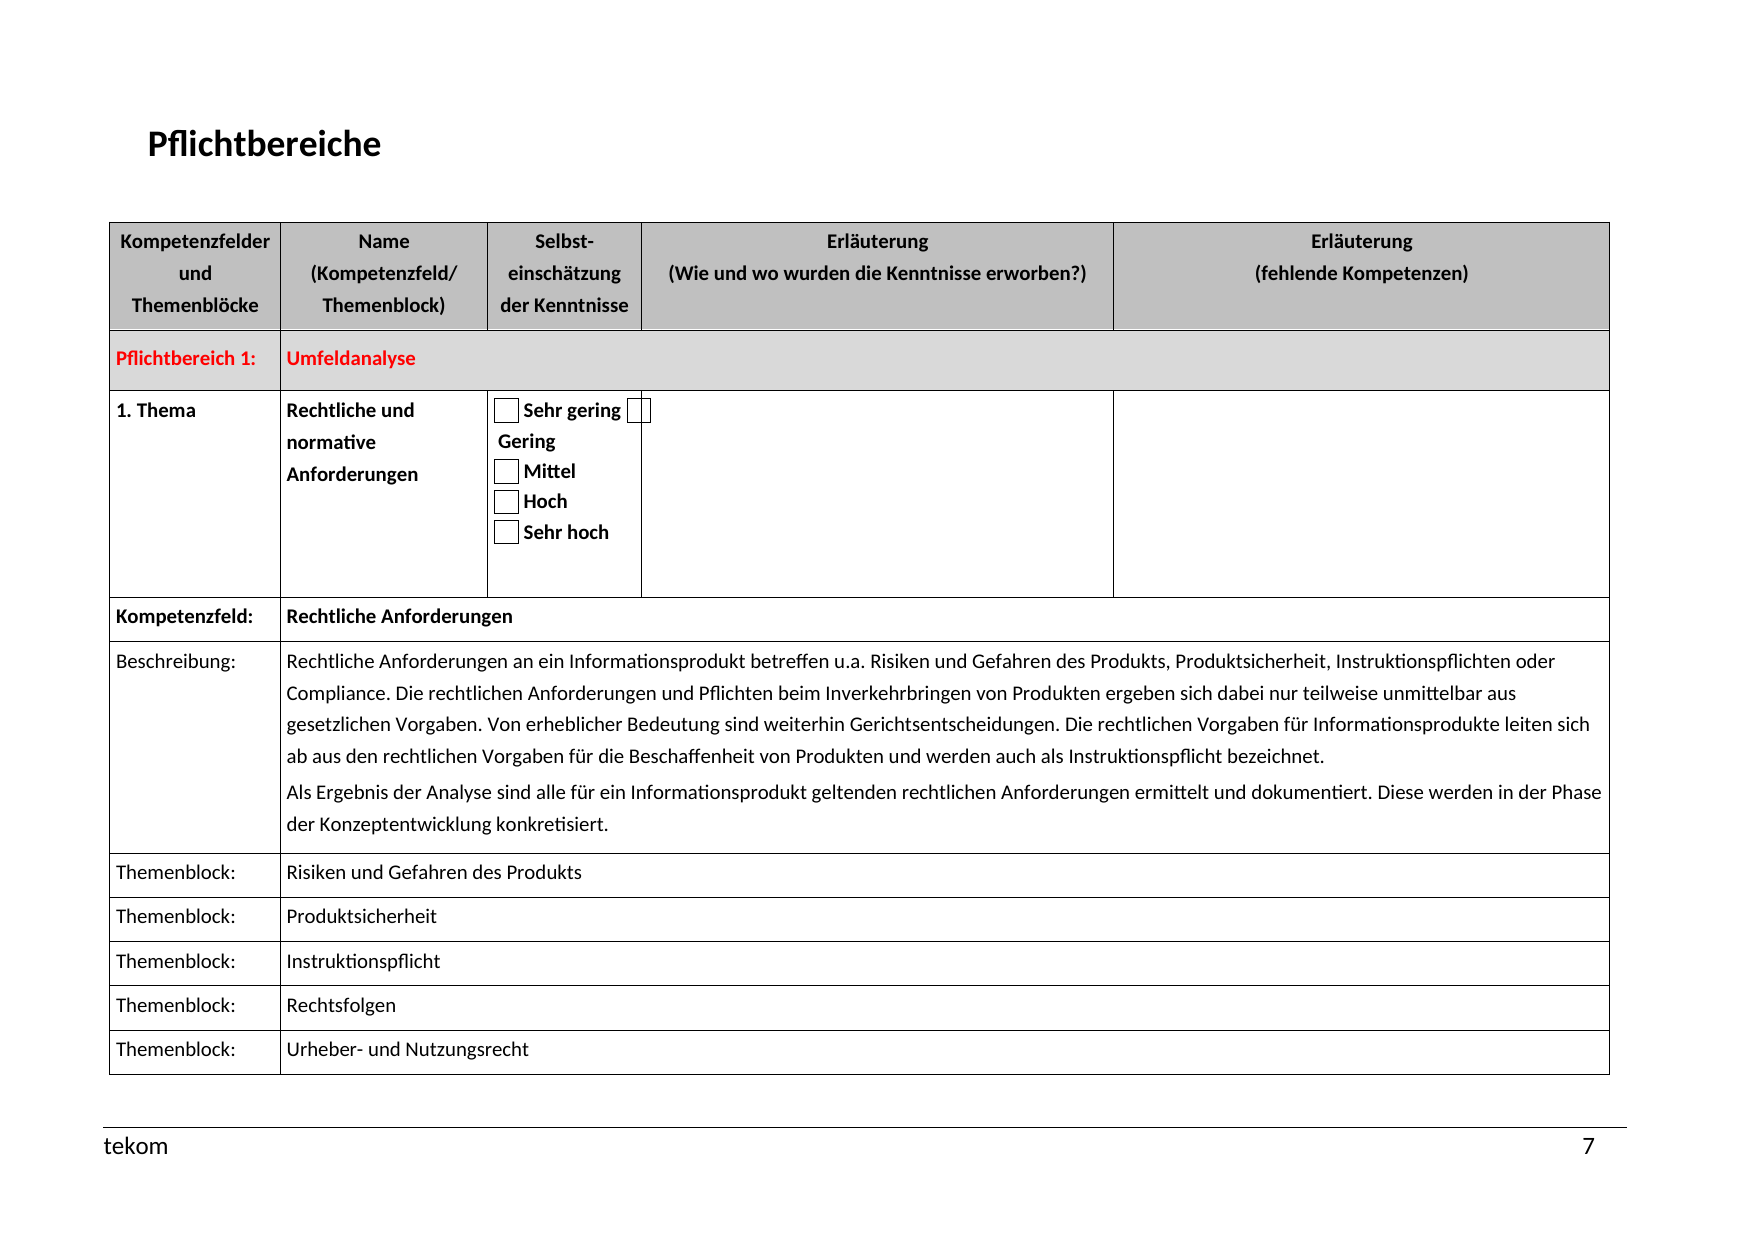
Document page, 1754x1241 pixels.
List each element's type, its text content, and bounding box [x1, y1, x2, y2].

table_cell Sehr gering Gering Mittel Hoch Sehr hoch [488, 391, 641, 597]
table_cell Rechtsfolgen [281, 986, 1609, 1029]
table_cell Themenblock: [110, 898, 280, 941]
table_cell [642, 391, 1113, 597]
table_cell Pflichtbereich 1: [110, 331, 280, 390]
table_cell Risiken und Gefahren des Produkts [281, 854, 1609, 897]
table_header Name (Kompetenzfeld/ Themenblock) [281, 223, 487, 329]
table_cell Urheber- und Nutzungsrecht [281, 1031, 1609, 1074]
table_cell Umfeldanalyse [281, 331, 1609, 390]
table_cell Rechtliche und normative Anforderungen [281, 391, 487, 597]
table_header Selbsteinschätzung der Kenntnisse [488, 223, 641, 329]
title Pflichtbereiche [148, 120, 1609, 166]
table_cell Kompetenzfeld: [110, 598, 280, 641]
table_header Kompetenzfelder und Themenblöcke [110, 223, 280, 329]
table_cell Produktsicherheit [281, 898, 1609, 941]
table_cell Themenblock: [110, 1031, 280, 1074]
table_cell Instruktionspflicht [281, 942, 1609, 985]
table_header Erläuterung (Wie und wo wurden die Kenntnisse erworben?) [642, 223, 1113, 329]
table_cell Themenblock: [110, 942, 280, 985]
table_cell Themenblock: [110, 986, 280, 1029]
table_cell Rechtliche Anforderungen [281, 598, 1609, 641]
table_cell Beschreibung: [110, 642, 280, 852]
table_cell [1114, 391, 1609, 597]
table_cell Themenblock: [110, 854, 280, 897]
table_header Erläuterung (fehlende Kompetenzen) [1114, 223, 1609, 329]
table_cell Rechtliche Anforderungen an ein Informationsprodukt betreffen u.a. Risiken und Gefahren des Produkts, Produktsicherheit, Instruktionspflichten oder Compliance. Die rechtlichen Anforderungen und Pflichten beim Inverkehrbringen von Produkten ergeben sich dabei nur teilweise unmittelbar aus gesetzlichen Vorgaben. Von erheblicher Bedeutung sind weiterhin Gerichtsentscheidungen. Die rechtlichen Vorgaben für Informationsprodukte leiten sich ab aus den rechtlichen Vorgaben für die Beschaffenheit von Produkten und werden auch als Instruktionspflicht bezeichnet. Als Ergebnis der Analyse sind alle für ein Informationsprodukt geltenden rechtlichen Anforderungen ermittelt und dokumentiert. Diese werden in der Phase der Konzeptentwicklung konkretisiert. [281, 642, 1609, 852]
table_cell 1. Thema [110, 391, 280, 597]
